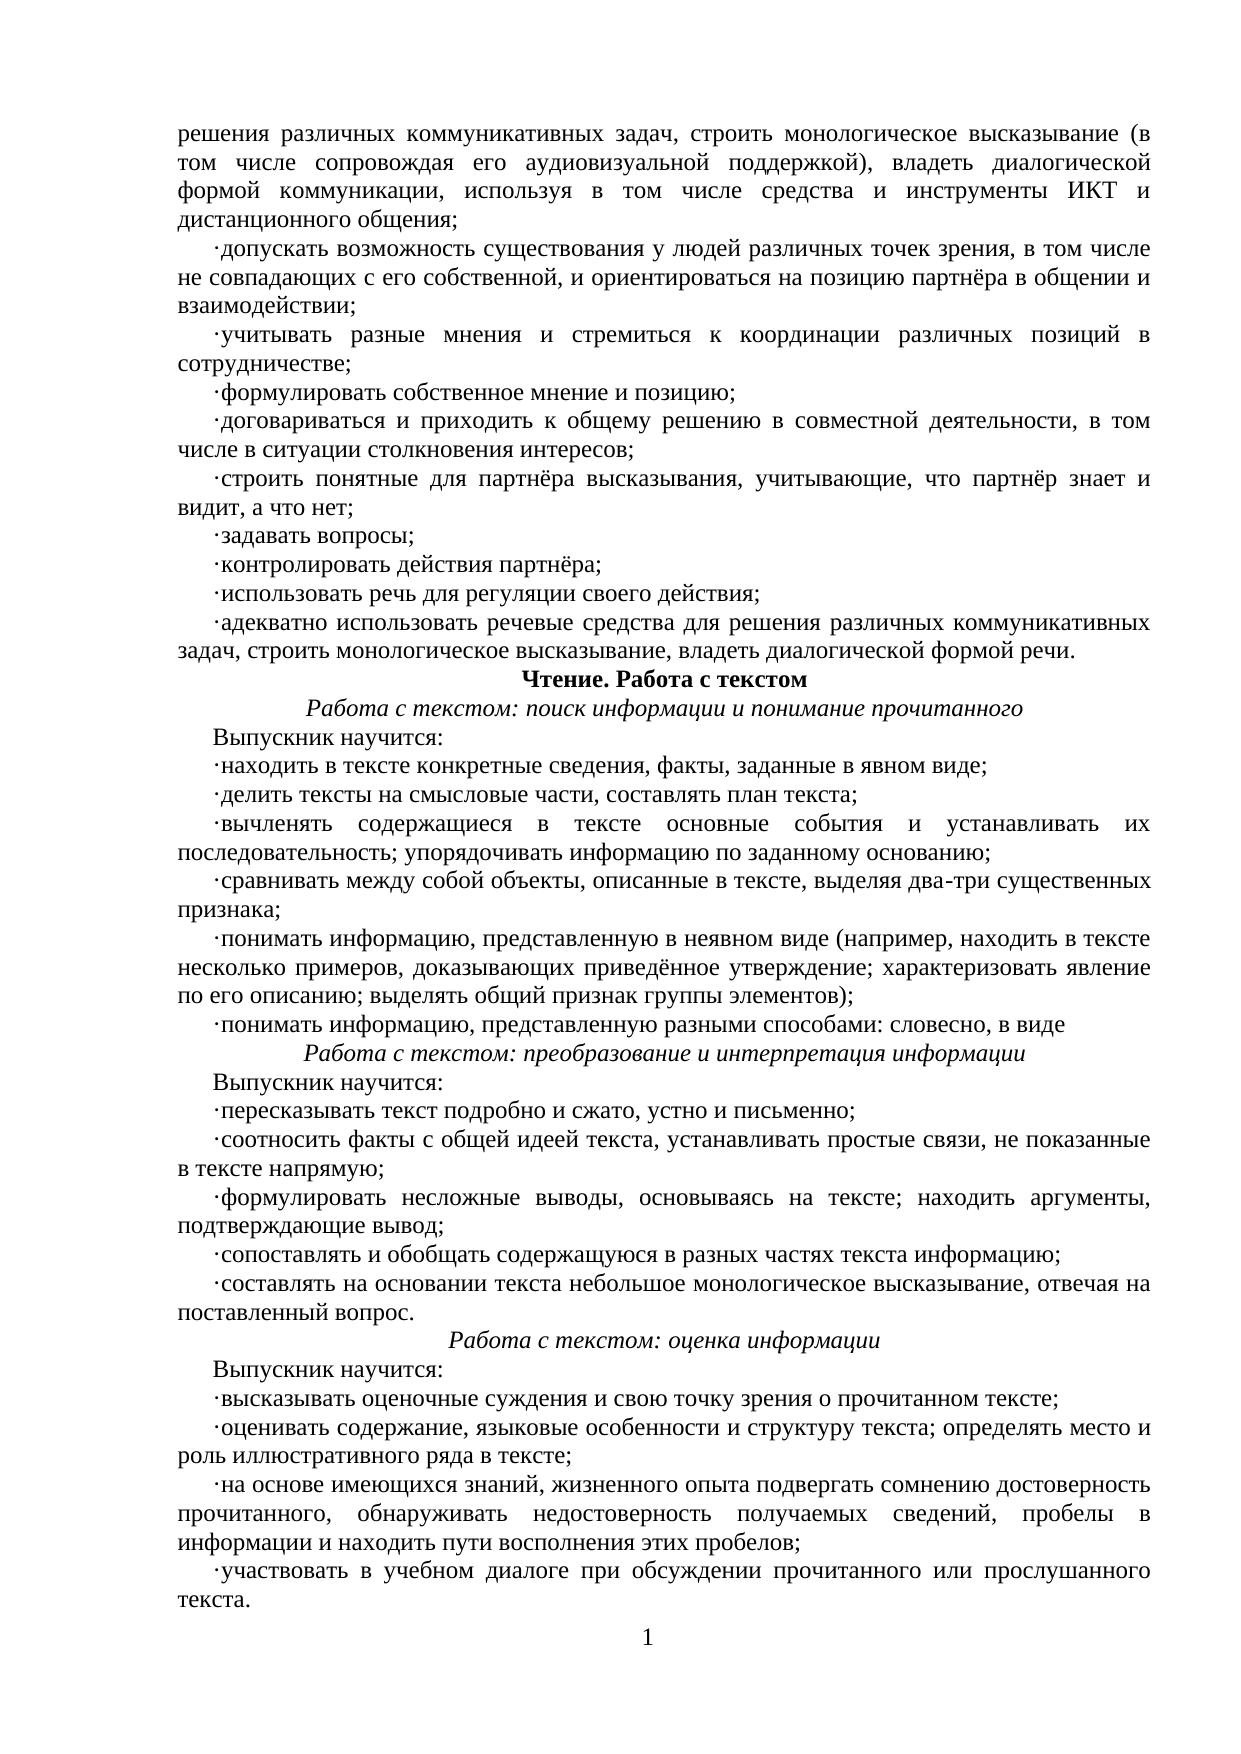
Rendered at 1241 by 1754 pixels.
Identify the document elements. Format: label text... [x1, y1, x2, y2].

text ·допускать возможность существования у людей различных точек зрения, в том числе не совпадающих с его собственной, и ориентироваться на позицию партнёра в общении и взаимодействии; [177, 233, 1152, 319]
text ·участвовать в учебном диалоге при обсуждении прочитанного или прослушанного текста. [177, 1556, 1152, 1613]
text ·контролировать действия партнёра; [177, 549, 1152, 578]
text Выпускник научится: [177, 1067, 1152, 1096]
text Чтение. Работа с текстом [177, 664, 1152, 693]
text ·адекватно использовать речевые средства для решения различных коммуникативных задач, строить монологическое высказывание, владеть диалогической формой речи. [177, 607, 1152, 664]
text ·соотносить факты с общей идеей текста, устанавливать простые связи, не показанные в тексте напрямую; [177, 1124, 1152, 1182]
text ·вычленять содержащиеся в тексте основные события и устанавливать их последовательность; упорядочивать информацию по заданному основанию; [177, 808, 1152, 866]
text ·формулировать собственное мнение и позицию; [177, 377, 1152, 406]
text ·делить тексты на смысловые части, составлять план текста; [177, 779, 1152, 808]
text Выпускник научится: [177, 1354, 1152, 1383]
text ·оценивать содержание, языковые особенности и структуру текста; определять место и роль иллюстративного ряда в тексте; [177, 1412, 1152, 1469]
text Выпускник научится: [177, 722, 1152, 751]
text ·сопоставлять и обобщать содержащуюся в разных частях текста информацию; [177, 1239, 1152, 1268]
text Работа с текстом: поиск информации и понимание прочитанного [177, 693, 1152, 722]
text ·сравнивать между собой объекты, описанные в тексте, выделяя два-три существенных признака; [177, 866, 1152, 923]
text ·учитывать разные мнения и стремиться к координации различных позиций в сотрудничестве; [177, 319, 1152, 377]
text ·формулировать несложные выводы, основываясь на тексте; находить аргументы, подтверждающие вывод; [177, 1182, 1152, 1239]
text ·строить понятные для партнёра высказывания, учитывающие, что партнёр знает и видит, а что нет; [177, 463, 1152, 521]
text ·понимать информацию, представленную разными способами: словесно, в виде [177, 1009, 1152, 1038]
text ·пересказывать текст подробно и сжато, устно и письменно; [177, 1096, 1152, 1124]
text ·находить в тексте конкретные сведения, факты, заданные в явном виде; [177, 751, 1152, 779]
text ·использовать речь для регуляции своего действия; [177, 578, 1152, 607]
text Работа с текстом: оценка информации [177, 1326, 1152, 1354]
text ·задавать вопросы; [177, 521, 1152, 549]
text ·на основе имеющихся знаний, жизненного опыта подвергать сомнению достоверность прочитанного, обнаруживать недостоверность получаемых сведений, пробелы в информации и находить пути восполнения этих пробелов; [177, 1469, 1152, 1556]
text ·понимать информацию, представленную в неявном виде (например, находить в тексте несколько примеров, доказывающих приведённое утверждение; характеризовать явление по его описанию; выделять общий признак группы элементов); [177, 923, 1152, 1009]
text ·высказывать оценочные суждения и свою точку зрения о прочитанном тексте; [177, 1383, 1152, 1412]
text Работа с текстом: преобразование и интерпретация информации [177, 1038, 1152, 1067]
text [177, 118, 1152, 233]
text ·составлять на основании текста небольшое монологическое высказывание, отвечая на поставленный вопрос. [177, 1268, 1152, 1326]
text ·договариваться и приходить к общему решению в совместной деятельности, в том числе в ситуации столкновения интересов; [177, 406, 1152, 463]
